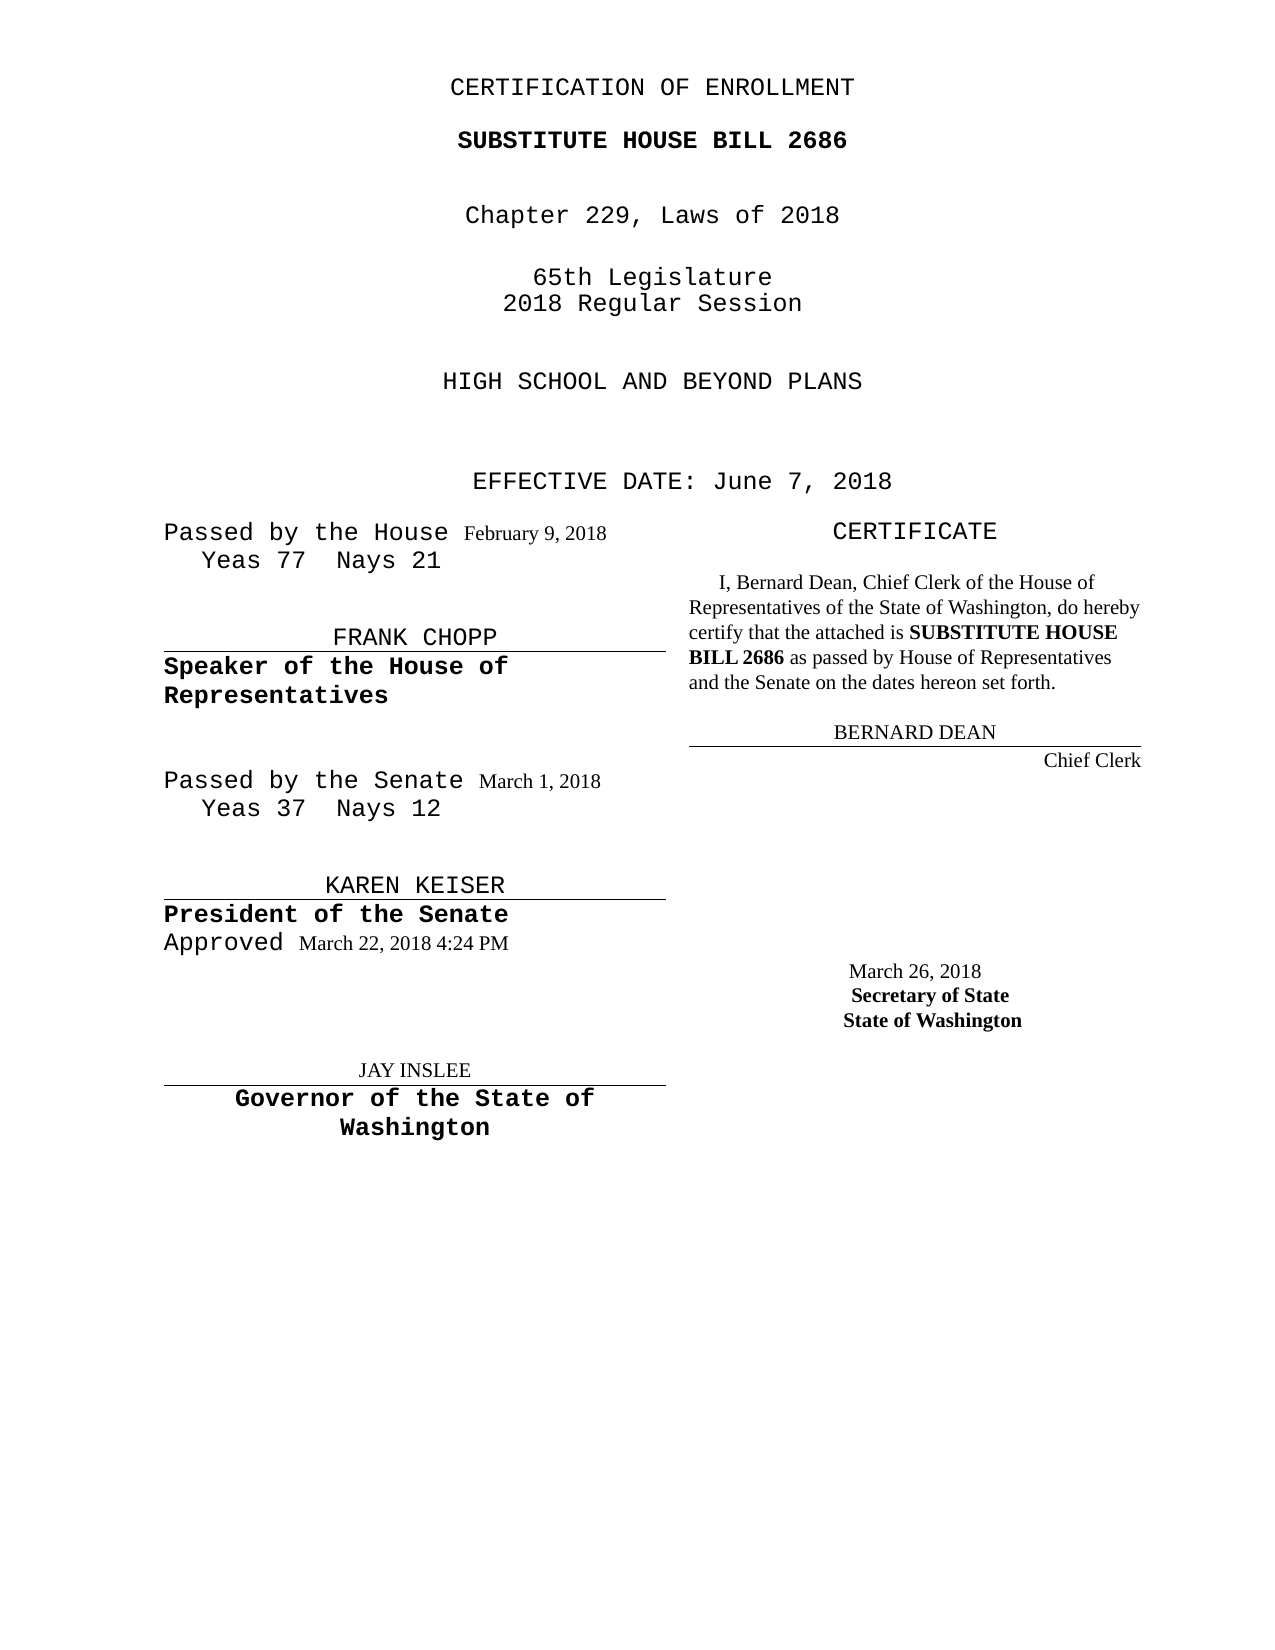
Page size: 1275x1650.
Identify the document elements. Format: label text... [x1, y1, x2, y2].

table_header CERTIFICATE I, Bernard Dean, Chief Clerk of the House of Representatives of the State of Washington, do hereby certify that the attached is SUBSTITUTE HOUSE BILL 2686 as passed by House of Representatives and the Senate on the dates hereon set forth. BERNARD DEAN Chief Clerk [678, 519, 1152, 930]
text Chapter 229, Laws of 2018 [135, 203, 1170, 228]
text SUBSTITUTE HOUSE BILL 2686 [135, 128, 1170, 153]
table_cell JAY INSLEE Governor of the State of Washington [153, 983, 677, 1143]
text 2018 Regular Session [135, 291, 1170, 319]
text EFFECTIVE DATE: June 7, 2018 [135, 469, 1170, 494]
text 65th Legislature [135, 266, 1170, 291]
table_cell Secretary of State State of Washington [678, 983, 1152, 1143]
text CERTIFICATION OF ENROLLMENT [135, 75, 1170, 103]
table_cell Approved March 22, 2018 4:24 PM [153, 930, 677, 983]
table_header Passed by the House February 9, 2018 Yeas 77 Nays 21 FRANK CHOPP Speaker of the House of Representatives Passed by the Senate March 1, 2018 Yeas 37 Nays 12 KAREN KEISER President of the Senate [153, 519, 677, 930]
text HIGH SCHOOL AND BEYOND PLANS [135, 369, 1170, 394]
table_cell March 26, 2018 [678, 930, 1152, 983]
